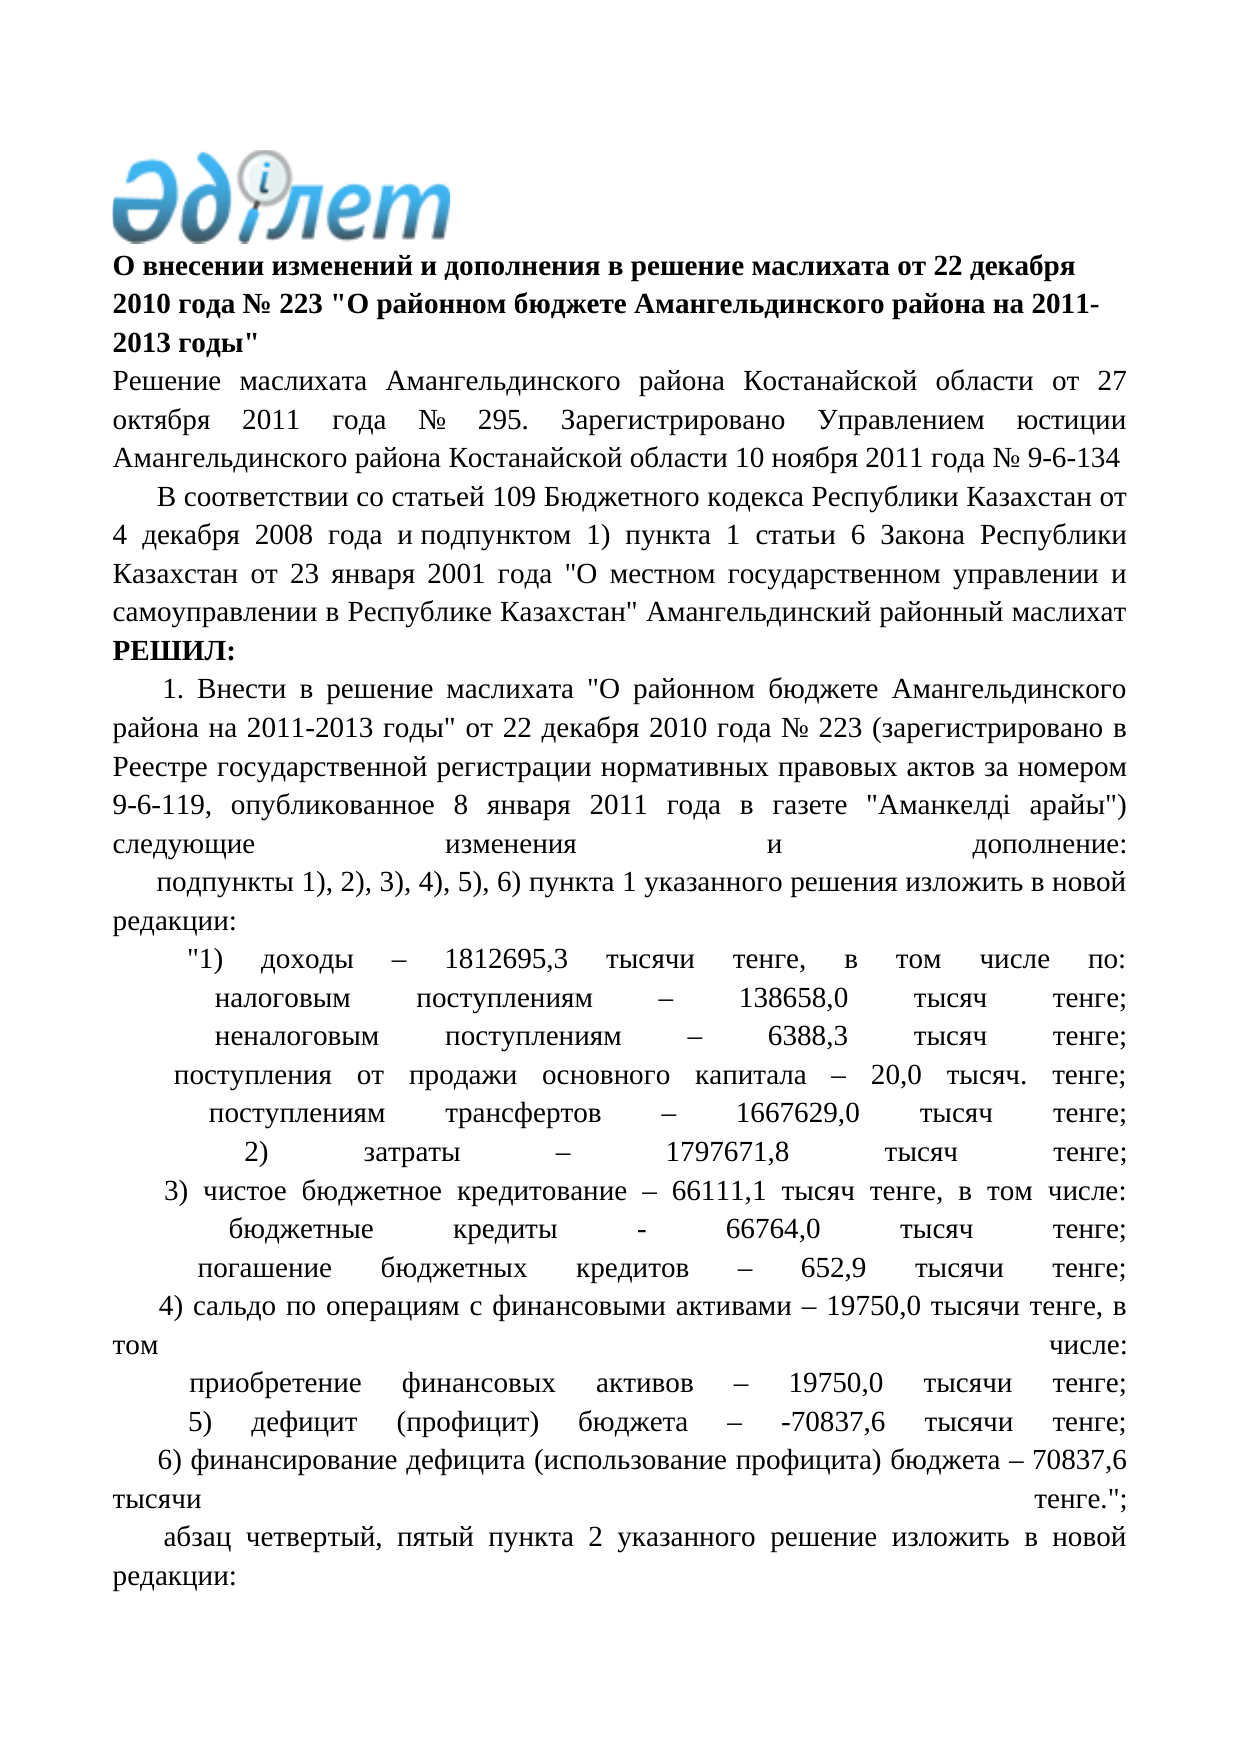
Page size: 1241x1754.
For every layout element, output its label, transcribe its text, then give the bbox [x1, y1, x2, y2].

text Решение маслихата Амангельдинского района Костанайской области от 27 октября 2011 года № 295. Зарегистрировано Управлением юстиции Амангельдинского района Костанайской области 10 ноября 2011 года № 9-6-134 [112, 363, 1128, 474]
picture [112, 150, 451, 244]
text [112, 479, 1128, 1592]
text О внесении изменений и дополнения в решение маслихата от 22 декабря 2010 года № 223 "О районном бюджете Амангельдинского района на 2011-2013 годы" [112, 248, 1128, 358]
